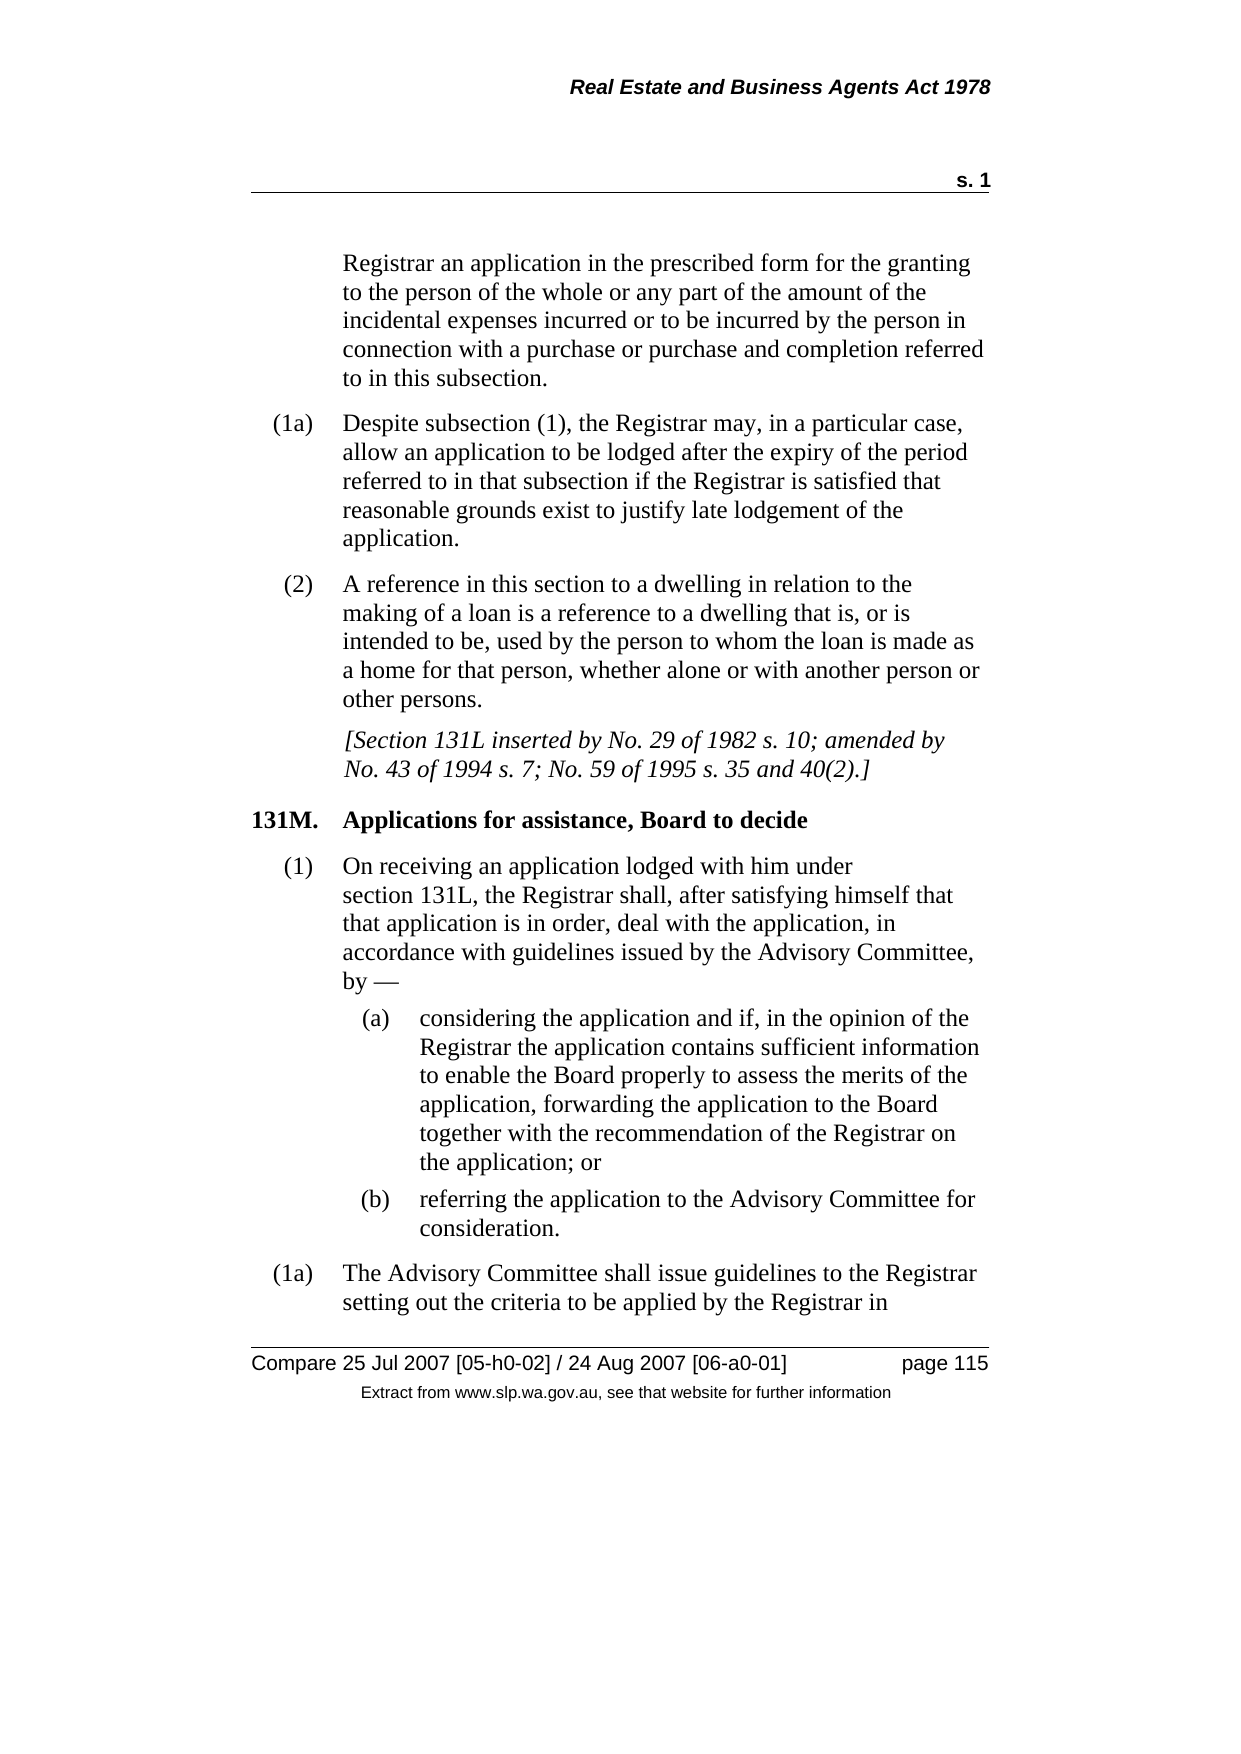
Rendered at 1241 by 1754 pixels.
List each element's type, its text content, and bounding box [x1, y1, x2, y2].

subtitle 131M. Applications for assistance, Board to decide [251, 806, 989, 834]
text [251, 1258, 989, 1316]
text (a) considering the application and if, in the opinion of the Registrar the application contains sufficient information to enable the Board properly to assess the merits of the application, forwarding the application to the Board together with the recommendation of the Registrar on the application; or [251, 1003, 989, 1176]
text (b) referring the application to the Advisory Committee for consideration. [251, 1184, 989, 1241]
text (2) A reference in this section to a dwelling in relation to the making of a loan is a reference to a dwelling that is, or is intended to be, used by the person to whom the loan is made as a home for that person, whether alone or with another person or other persons. [251, 569, 989, 713]
text (1) On receiving an application lodged with him under section 131L, the Registrar shall, after satisfying himself that that application is in order, deal with the application, in accordance with guidelines issued by the Advisory Committee, by — [251, 851, 989, 995]
text (1a) Despite subsection (1), the Registrar may, in a particular case, allow an application to be lodged after the expiry of the period referred to in that subsection if the Registrar is satisfied that reasonable grounds exist to justify late lodgement of the application. [251, 408, 989, 552]
text [Section 131L inserted by No. 29 of 1982 s. 10; amended by No. 43 of 1994 s. 7; No. 59 of 1995 s. 35 and 40(2).] [251, 725, 989, 783]
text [251, 248, 989, 392]
